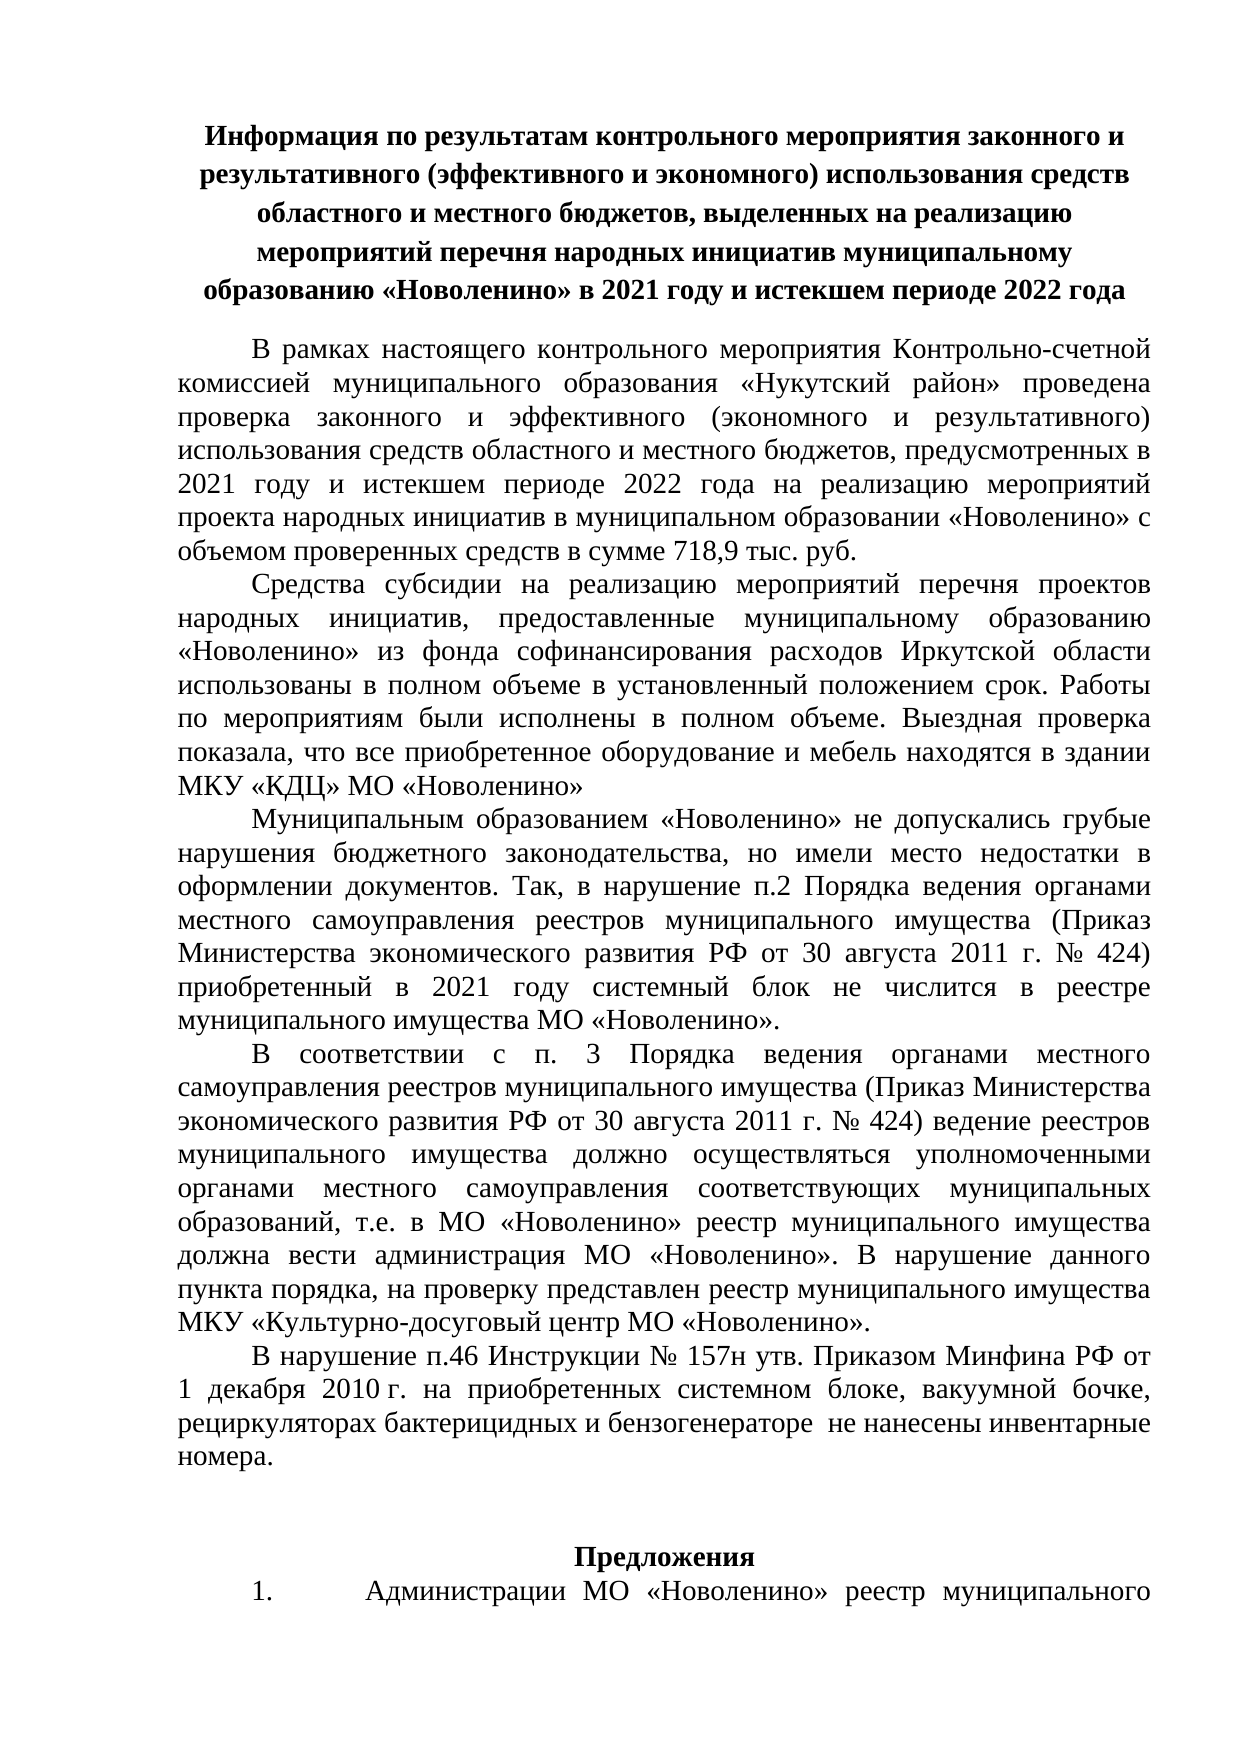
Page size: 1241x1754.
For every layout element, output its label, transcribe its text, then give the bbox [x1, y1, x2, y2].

text Информация по результатам контрольного мероприятия законного и результативного (эффективного и экономного) использования средств областного и местного бюджетов, выделенных на реализацию мероприятий перечня народных инициатив муниципальному образованию «Новоленино» в 2021 году и истекшем периоде 2022 года [177, 118, 1152, 306]
text В нарушение п.46 Инструкции № 157н утв. Приказом Минфина РФ от 1 декабря 2010 г. на приобретенных системном блоке, вакуумной бочке, рециркуляторах бактерицидных и бензогенераторе не нанесены инвентарные номера. [177, 1338, 1152, 1472]
text Муниципальным образованием «Новоленино» не допускались грубые нарушения бюджетного законодательства, но имели место недостатки в оформлении документов. Так, в нарушение п.2 Порядка ведения органами местного самоуправления реестров муниципального имущества (Приказ Министерства экономического развития РФ от 30 августа 2011 г. № 424) приобретенный в 2021 году системный блок не числится в реестре муниципального имущества МО «Новоленино». [177, 801, 1152, 1036]
text В рамках настоящего контрольного мероприятия Контрольно-счетной комиссией муниципального образования «Нукутский район» проведена проверка законного и эффективного (экономного и результативного) использования средств областного и местного бюджетов, предусмотренных в 2021 году и истекшем периоде 2022 года на реализацию мероприятий проекта народных инициатив в муниципальном образовании «Новоленино» с объемом проверенных средств в сумме 718,9 тыс. руб. [177, 332, 1152, 566]
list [177, 1573, 1152, 1606]
text Средства субсидии на реализацию мероприятий перечня проектов народных инициатив, предоставленные муниципальному образованию «Новоленино» из фонда софинансирования расходов Иркутской области использованы в полном объеме в установленный положением срок. Работы по мероприятиям были исполнены в полном объеме. Выездная проверка показала, что все приобретенное оборудование и мебель находятся в здании МКУ «КДЦ» МО «Новоленино» [177, 566, 1152, 801]
text Предложения [177, 1539, 1152, 1573]
text В соответствии с п. 3 Порядка ведения органами местного самоуправления реестров муниципального имущества (Приказ Министерства экономического развития РФ от 30 августа 2011 г. № 424) ведение реестров муниципального имущества должно осуществляться уполномоченными органами местного самоуправления соответствующих муниципальных образований, т.е. в МО «Новоленино» реестр муниципального имущества должна вести администрация МО «Новоленино». В нарушение данного пункта порядка, на проверку представлен реестр муниципального имущества МКУ «Культурно-досуговый центр МО «Новоленино». [177, 1036, 1152, 1338]
